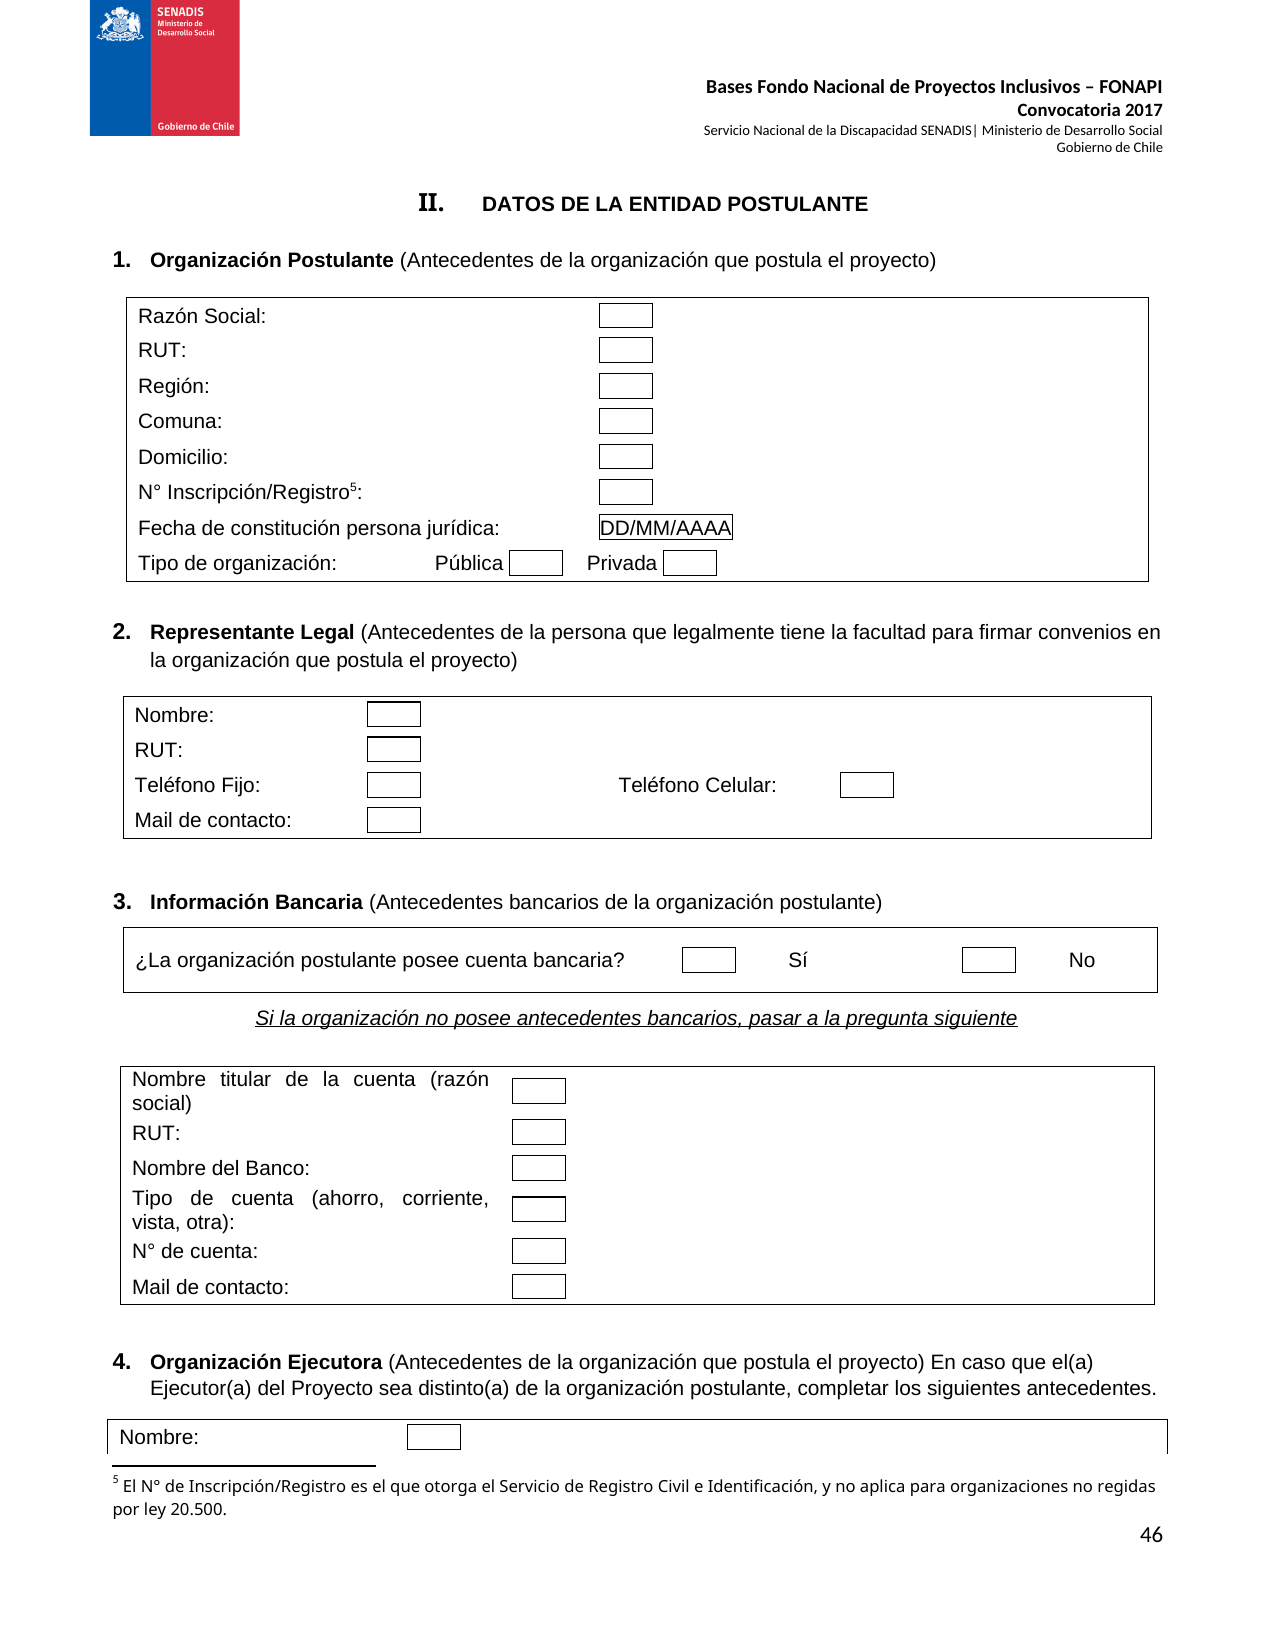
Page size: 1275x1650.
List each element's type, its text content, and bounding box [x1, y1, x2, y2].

table_cell RUT: [127, 333, 587, 368]
table_cell [356, 732, 1151, 767]
table_cell [587, 368, 1148, 403]
list Organización Postulante (Antecedentes de la organización que postula el proyecto) [112, 246, 1163, 272]
table_cell N° de cuenta: [121, 1234, 501, 1269]
table_cell [356, 767, 607, 802]
table_cell Domicilio: [127, 439, 587, 474]
table_cell [501, 1186, 1154, 1233]
table_cell [587, 333, 1148, 368]
list Si la organización no posee antecedentes bancarios, pasar a la pregunta siguiente [112, 1005, 1163, 1029]
table_cell [356, 803, 1151, 838]
table_cell [501, 1234, 1154, 1269]
table_cell Comuna: [127, 404, 587, 439]
table_header [951, 928, 1057, 992]
list Representante Legal (Antecedentes de la persona que legalmente tiene la facultad para firmar convenios en la organización que postula el proyecto) [112, 618, 1163, 672]
table_cell [501, 1115, 1154, 1150]
table_cell Teléfono Fijo: [124, 767, 356, 802]
table_cell N° Inscripción/Registro: [127, 474, 587, 510]
table_cell [587, 474, 1148, 510]
table_header [501, 1067, 1154, 1115]
table_cell Teléfono Celular: [607, 767, 828, 802]
table_cell Mail de contacto: [121, 1269, 501, 1304]
table_cell [587, 439, 1148, 474]
list Información Bancaria (Antecedentes bancarios de la organización postulante) [113, 888, 1163, 914]
table_header [670, 928, 777, 992]
table_header [587, 298, 1148, 333]
table_header Nombre: [124, 697, 356, 732]
table_cell [829, 767, 1151, 802]
table_cell DD/MM/AAAA [587, 510, 1148, 545]
table_cell RUT: [121, 1115, 501, 1150]
table_cell Tipo de organización: Pública Privada [127, 545, 1148, 581]
table_cell Mail de contacto: [124, 803, 356, 838]
table_cell RUT: [124, 732, 356, 767]
table_cell Nombre del Banco: [121, 1150, 501, 1186]
table_cell Tipo de cuenta (ahorro, corriente, vista, otra): [121, 1186, 501, 1233]
table_header Nombre titular de la cuenta (razón social) [121, 1067, 501, 1115]
table_header Nombre: [108, 1420, 396, 1454]
table_header [396, 1420, 1167, 1454]
table_cell [501, 1269, 1154, 1304]
table_header Sí [777, 928, 951, 992]
table_header Razón Social: [127, 298, 587, 333]
table_header No [1057, 928, 1157, 992]
picture [89, 0, 240, 136]
table_cell Región: [127, 368, 587, 403]
table_cell [587, 404, 1148, 439]
table_header [356, 697, 1151, 732]
list Organización Ejecutora (Antecedentes de la organización que postula el proyecto) En caso que el(a) Ejecutor(a) del Proyecto sea distinto(a) de la organización postulante, completar los siguientes antecedentes. [112, 1348, 1163, 1400]
list DATOS DE LA ENTIDAD POSTULANTE [150, 184, 1163, 219]
table_header ¿La organización postulante posee cuenta bancaria? [124, 928, 670, 992]
table_cell Fecha de constitución persona jurídica: [127, 510, 587, 545]
table_cell [501, 1150, 1154, 1186]
